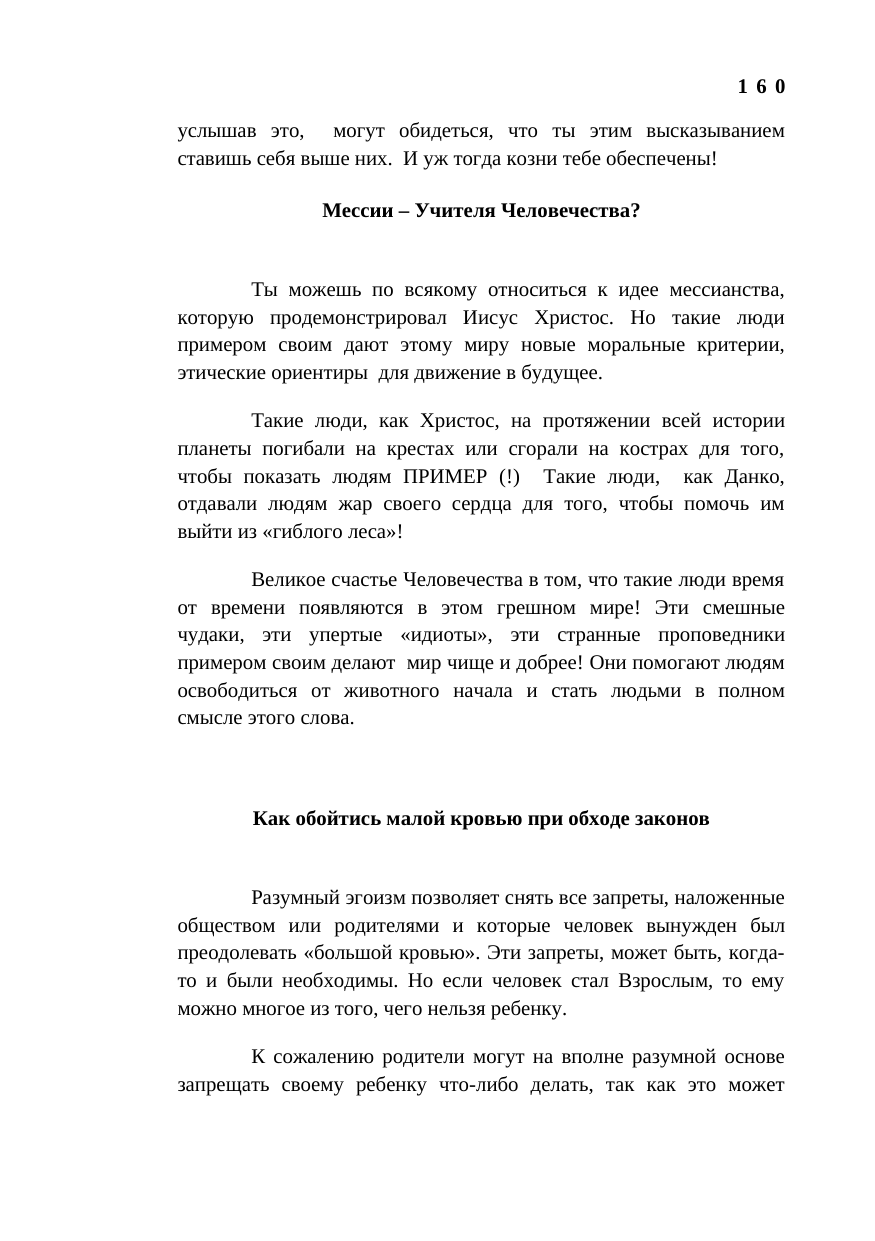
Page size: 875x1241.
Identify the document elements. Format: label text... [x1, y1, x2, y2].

text Разумный эгоизм позволяет снять все запреты, наложенные обществом или родителями и которые человек вынужден был преодолевать «большой кровью». Эти запреты, может быть, когда-то и были необходимы. Но если человек стал Взрослым, то ему можно многое из того, чего нельзя ребенку. [177, 885, 785, 1019]
text Такие люди, как Христос, на протяжении всей истории планеты погибали на крестах или сгорали на кострах для того, чтобы показать людям ПРИМЕР (!) Такие люди, как Данко, отдавали людям жар своего сердца для того, чтобы помочь им выйти из «гиблого леса»! [177, 408, 785, 543]
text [177, 1044, 785, 1096]
text Ты можешь по всякому относиться к идее мессианства, которую продемонстрировал Иисус Христос. Но такие люди примером своим дают этому миру новые моральные критерии, этические ориентиры для движение в будущее. [177, 277, 785, 384]
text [177, 118, 785, 170]
subtitle Как обойтись малой кровью при обходе законов [177, 806, 785, 830]
subtitle Мессии – Учителя Человечества? [177, 198, 785, 222]
text Великое счастье Человечества в том, что такие люди время от времени появляются в этом грешном мире! Эти смешные чудаки, эти упертые «идиоты», эти странные проповедники примером своим делают мир чище и добрее! Они помогают людям освободиться от животного начала и стать людьми в полном смысле этого слова. [177, 567, 785, 729]
